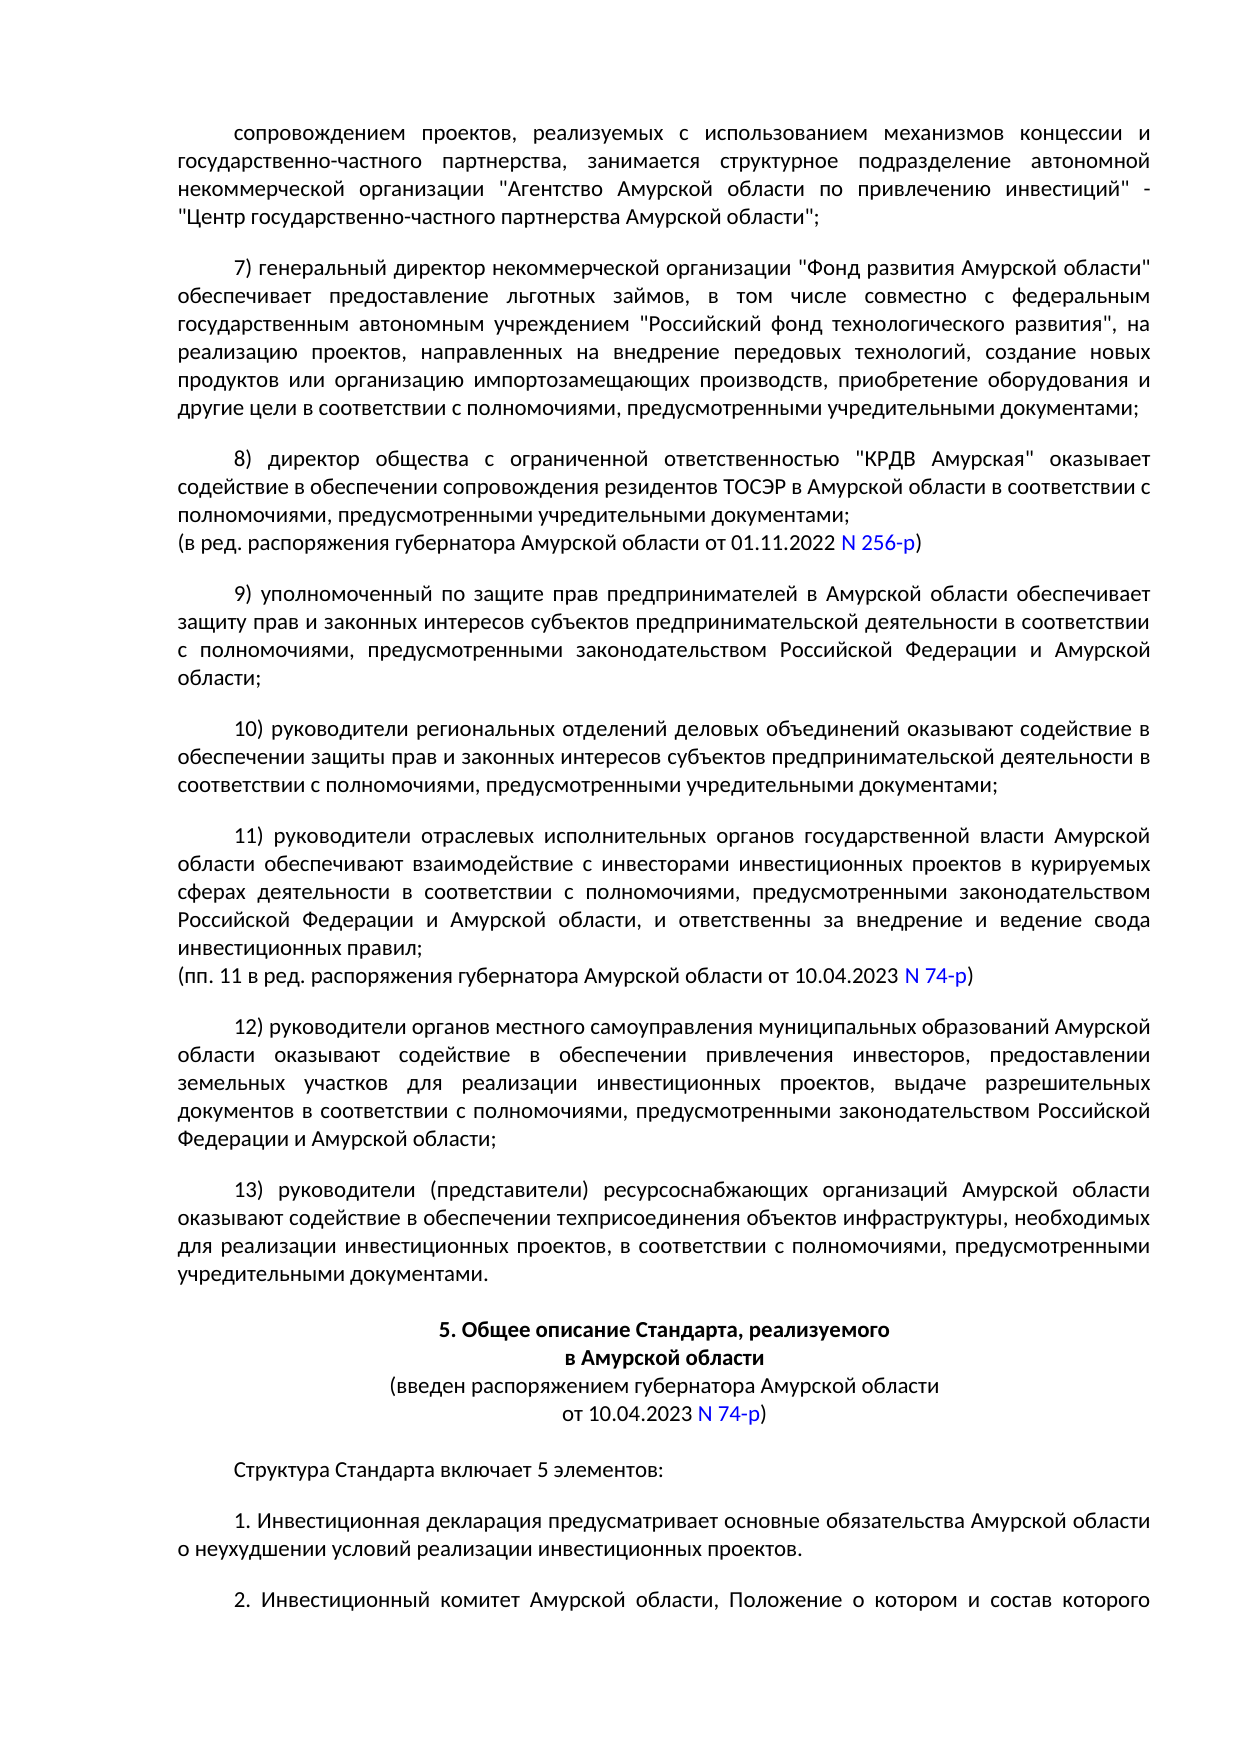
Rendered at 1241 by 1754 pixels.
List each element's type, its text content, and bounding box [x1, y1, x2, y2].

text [177, 1585, 1152, 1613]
text 11) руководители отраслевых исполнительных органов государственной власти Амурской области обеспечивают взаимодействие с инвесторами инвестиционных проектов в курируемых сферах деятельности в соответствии с полномочиями, предусмотренными законодательством Российской Федерации и Амурской области, и ответственны за внедрение и ведение свода инвестиционных правил; [177, 821, 1152, 961]
title в Амурской области [177, 1343, 1152, 1371]
text (введен распоряжением губернатора Амурской области [177, 1371, 1152, 1399]
text 1. Инвестиционная декларация предусматривает основные обязательства Амурской области о неухудшении условий реализации инвестиционных проектов. [177, 1506, 1152, 1562]
text 8) директор общества с ограниченной ответственностью "КРДВ Амурская" оказывает содействие в обеспечении сопровождения резидентов ТОСЭР в Амурской области в соответствии с полномочиями, предусмотренными учредительными документами; [177, 444, 1152, 528]
text (в ред. распоряжения губернатора Амурской области от 01.11.2022 N 256-р) [177, 528, 1152, 556]
text от 10.04.2023 N 74-р) [177, 1399, 1152, 1427]
text 7) генеральный директор некоммерческой организации "Фонд развития Амурской области" обеспечивает предоставление льготных займов, в том числе совместно с федеральным государственным автономным учреждением "Российский фонд технологического развития", на реализацию проектов, направленных на внедрение передовых технологий, создание новых продуктов или организацию импортозамещающих производств, приобретение оборудования и другие цели в соответствии с полномочиями, предусмотренными учредительными документами; [177, 253, 1152, 421]
text Структура Стандарта включает 5 элементов: [177, 1455, 1152, 1483]
text сопровождением проектов, реализуемых с использованием механизмов концессии и государственно-частного партнерства, занимается структурное подразделение автономной некоммерческой организации "Агентство Амурской области по привлечению инвестиций" - "Центр государственно-частного партнерства Амурской области"; [177, 118, 1152, 230]
text 10) руководители региональных отделений деловых объединений оказывают содействие в обеспечении защиты прав и законных интересов субъектов предпринимательской деятельности в соответствии с полномочиями, предусмотренными учредительными документами; [177, 714, 1152, 798]
text 13) руководители (представители) ресурсоснабжающих организаций Амурской области оказывают содействие в обеспечении техприсоединения объектов инфраструктуры, необходимых для реализации инвестиционных проектов, в соответствии с полномочиями, предусмотренными учредительными документами. [177, 1175, 1152, 1287]
title 5. Общее описание Стандарта, реализуемого [177, 1315, 1152, 1343]
text (пп. 11 в ред. распоряжения губернатора Амурской области от 10.04.2023 N 74-р) [177, 961, 1152, 989]
text 12) руководители органов местного самоуправления муниципальных образований Амурской области оказывают содействие в обеспечении привлечения инвесторов, предоставлении земельных участков для реализации инвестиционных проектов, выдаче разрешительных документов в соответствии с полномочиями, предусмотренными законодательством Российской Федерации и Амурской области; [177, 1012, 1152, 1152]
text 9) уполномоченный по защите прав предпринимателей в Амурской области обеспечивает защиту прав и законных интересов субъектов предпринимательской деятельности в соответствии с полномочиями, предусмотренными законодательством Российской Федерации и Амурской области; [177, 579, 1152, 691]
